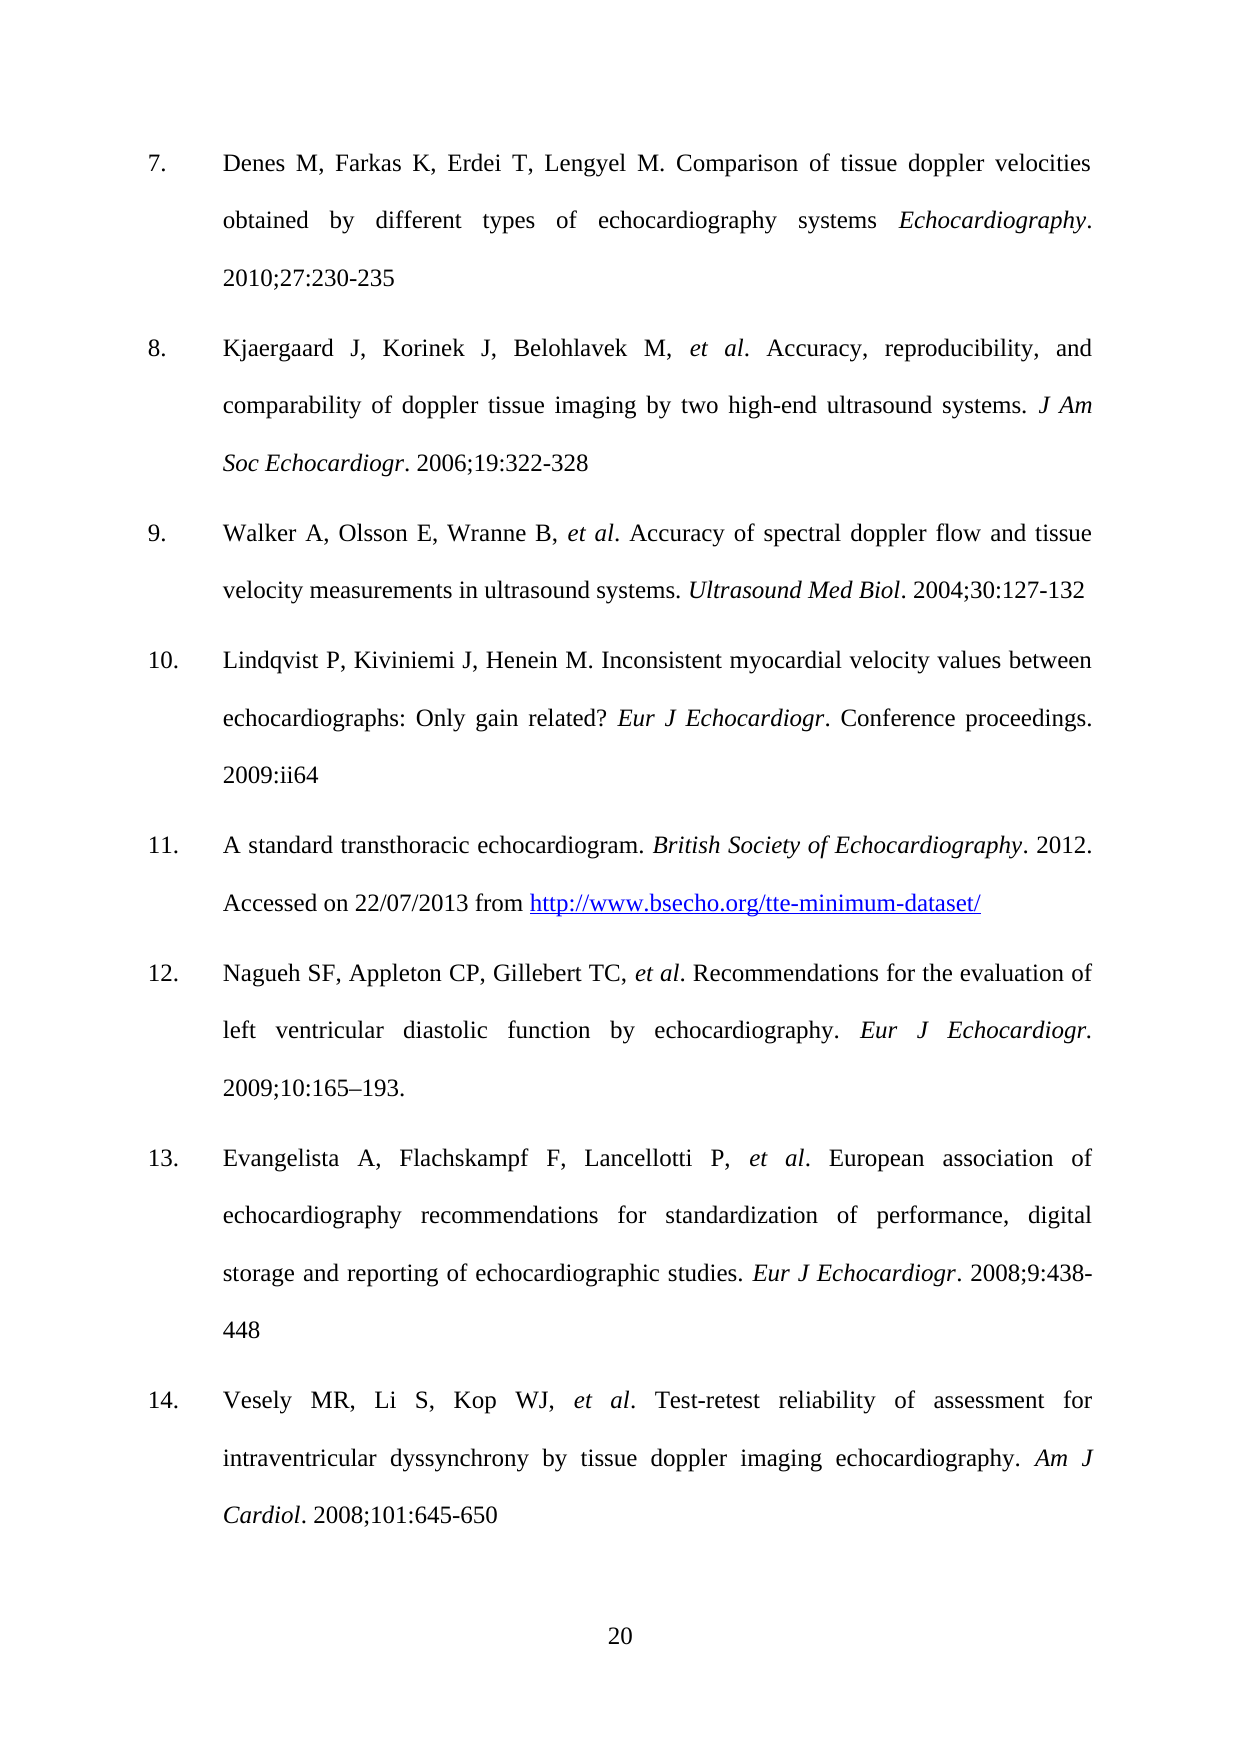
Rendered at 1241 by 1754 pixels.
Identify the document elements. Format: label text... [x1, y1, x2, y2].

text 7. Denes M, Farkas K, Erdei T, Lengyel M. Comparison of tissue doppler velocities obtained by different types of echocardiography systems Echocardiography. 2010;27:230-235 [148, 148, 1092, 291]
text 12. Nagueh SF, Appleton CP, Gillebert TC, et al. Recommendations for the evaluation of left ventricular diastolic function by echocardiography. Eur J Echocardiogr. 2009;10:165–193. [148, 958, 1092, 1101]
text 10. Lindqvist P, Kiviniemi J, Henein M. Inconsistent myocardial velocity values between echocardiographs: Only gain related? Eur J Echocardiogr. Conference proceedings. 2009:ii64 [148, 645, 1092, 789]
text 8. Kjaergaard J, Korinek J, Belohlavek M, et al. Accuracy, reproducibility, and comparability of doppler tissue imaging by two high-end ultrasound systems. J Am Soc Echocardiogr. 2006;19:322-328 [148, 333, 1092, 476]
text 14. Vesely MR, Li S, Kop WJ, et al. Test-retest reliability of assessment for intraventricular dyssynchrony by tissue doppler imaging echocardiography. Am J Cardiol. 2008;101:645-650 [148, 1385, 1092, 1529]
text 11. A standard transthoracic echocardiogram. British Society of Echocardiography. 2012. Accessed on 22/07/2013 from http://www.bsecho.org/tte-minimum-dataset/ [148, 830, 1092, 916]
text 13. Evangelista A, Flachskampf F, Lancellotti P, et al. European association of echocardiography recommendations for standardization of performance, digital storage and reporting of echocardiographic studies. Eur J Echocardiogr. 2008;9:438-448 [148, 1143, 1092, 1344]
text 9. Walker A, Olsson E, Wranne B, et al. Accuracy of spectral doppler flow and tissue velocity measurements in ultrasound systems. Ultrasound Med Biol. 2004;30:127-132 [148, 518, 1092, 604]
